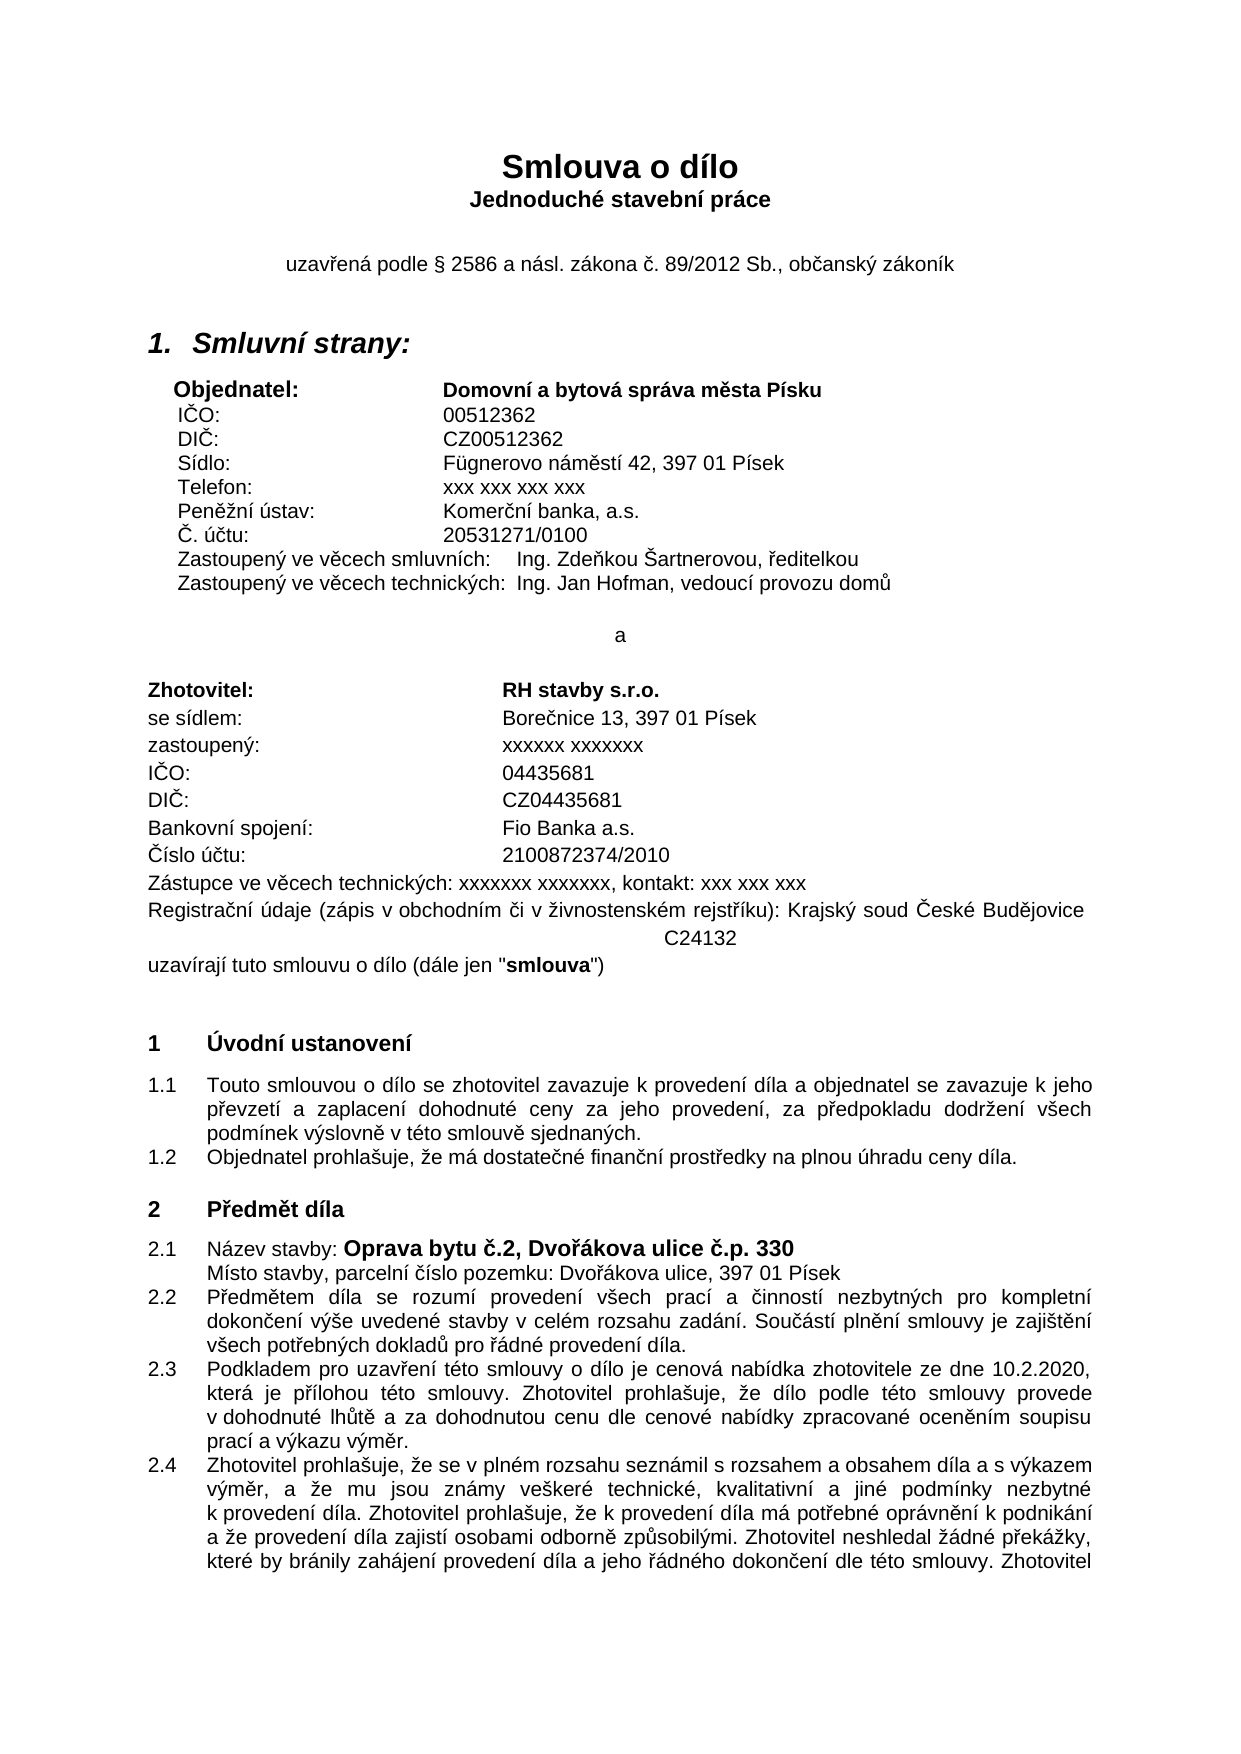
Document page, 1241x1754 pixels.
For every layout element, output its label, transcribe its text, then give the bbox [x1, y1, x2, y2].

text DIČ: CZ04435681 [148, 788, 1093, 812]
list Objednatel prohlašuje, že má dostatečné finanční prostředky na plnou úhradu ceny díla. [148, 1144, 1093, 1168]
text Zastoupený ve věcech smluvních: Ing. Zdeňkou Šartnerovou, ředitelkou [177, 547, 1093, 571]
text Zastoupený ve věcech technických: Ing. Jan Hofman, vedoucí provozu domů [177, 571, 1093, 594]
text a [148, 623, 1093, 647]
text IČO: 00512362 [177, 403, 1093, 427]
text Smlouva o dílo [148, 148, 1093, 186]
text IČO: 04435681 [148, 761, 1093, 785]
list Předmět díla [148, 1196, 1093, 1222]
text Registrační údaje (zápis v obchodním či v živnostenském rejstříku): Krajský soud České Budějovice C24132 [148, 898, 1093, 950]
text uzavřená podle § 2586 a násl. zákona č. 89/2012 Sb., občanský zákoník [148, 252, 1093, 276]
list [148, 1453, 1093, 1573]
text Č. účtu: 20531271/0100 [177, 523, 1093, 547]
list Úvodní ustanovení [148, 1030, 1093, 1056]
text Zástupce ve věcech technických: xxxxxxx xxxxxxx, kontakt: xxx xxx xxx [148, 871, 1093, 895]
text Místo stavby, parcelní číslo pozemku: Dvořákova ulice, 397 01 Písek [207, 1261, 1093, 1285]
list Název stavby: Oprava bytu č.2, Dvořákova ulice č.p. 330 [148, 1235, 1093, 1261]
text Telefon: xxx xxx xxx xxx [177, 475, 1093, 499]
text Bankovní spojení: Fio Banka a.s. [148, 816, 1093, 840]
list Touto smlouvou o dílo se zhotovitel zavazuje k provedení díla a objednatel se zavazuje k jeho převzetí a zaplacení dohodnuté ceny za jeho provedení, za předpokladu dodržení všech podmínek výslovně v této smlouvě sjednaných. [148, 1073, 1093, 1144]
text Objednatel: Domovní a bytová správa města Písku [148, 376, 1093, 403]
text Číslo účtu: 2100872374/2010 [148, 843, 1093, 867]
text DIČ: CZ00512362 [177, 427, 1093, 451]
text Zhotovitel: RH stavby s.r.o. [148, 678, 1093, 702]
list Podkladem pro uzavření této smlouvy o dílo je cenová nabídka zhotovitele ze dne 10.2.2020, která je přílohou této smlouvy. Zhotovitel prohlašuje, že dílo podle této smlouvy provede v dohodnuté lhůtě a za dohodnutou cenu dle cenové nabídky zpracované oceněním soupisu prací a výkazu výměr. [148, 1357, 1093, 1453]
text Peněžní ústav: Komerční banka, a.s. [177, 499, 1093, 523]
text Sídlo: Fügnerovo náměstí 42, 397 01 Písek [177, 451, 1093, 475]
text uzavírají tuto smlouvu o dílo (dále jen "smlouva") [148, 953, 1093, 977]
text Jednoduché stavební práce [148, 186, 1093, 212]
text zastoupený: xxxxxx xxxxxxx [148, 733, 1093, 757]
list Smluvní strany: [148, 326, 1093, 360]
list Předmětem díla se rozumí provedení všech prací a činností nezbytných pro kompletní dokončení výše uvedené stavby v celém rozsahu zadání. Součástí plnění smlouvy je zajištění všech potřebných dokladů pro řádné provedení díla. [148, 1285, 1093, 1357]
text se sídlem: Borečnice 13, 397 01 Písek [148, 706, 1093, 730]
